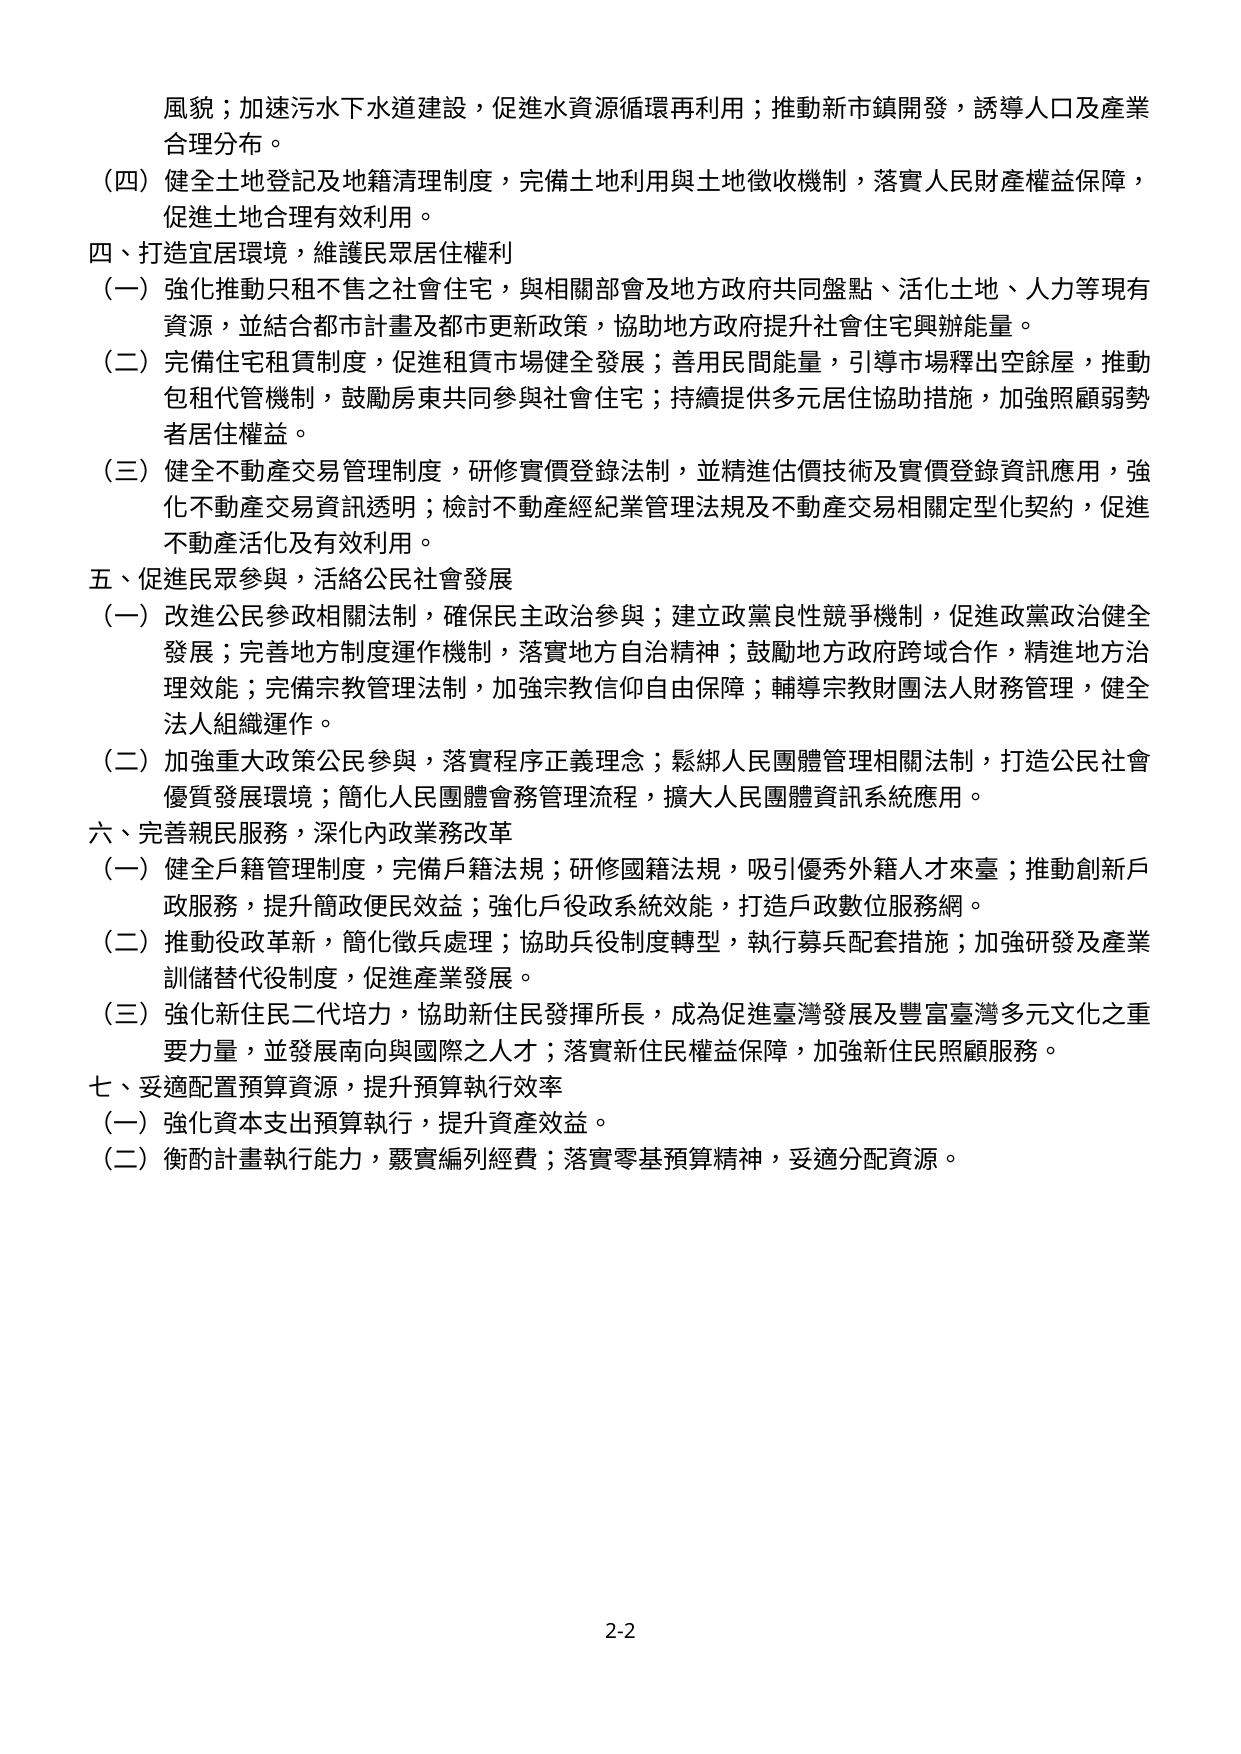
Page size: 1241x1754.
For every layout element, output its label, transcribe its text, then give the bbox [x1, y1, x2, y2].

text （二）加強重大政策公民參與，落實程序正義理念；鬆綁人民團體管理相關法制，打造公民社會優質發展環境；簡化人民團體會務管理流程，擴大人民團體資訊系統應用。 [89, 741, 1152, 814]
text （三）健全不動產交易管理制度，研修實價登錄法制，並精進估價技術及實價登錄資訊應用，強化不動產交易資訊透明；檢討不動產經紀業管理法規及不動產交易相關定型化契約，促進不動產活化及有效利用。 [89, 451, 1152, 560]
text （四）健全土地登記及地籍清理制度，完備土地利用與土地徵收機制，落實人民財產權益保障，促進土地合理有效利用。 [89, 161, 1152, 234]
text 七、妥適配置預算資源，提升預算執行效率 [89, 1067, 1152, 1104]
text （一）改進公民參政相關法制，確保民主政治參與；建立政黨良性競爭機制，促進政黨政治健全發展；完善地方制度運作機制，落實地方自治精神；鼓勵地方政府跨域合作，精進地方治理效能；完備宗教管理法制，加強宗教信仰自由保障；輔導宗教財團法人財務管理，健全法人組織運作。 [89, 596, 1152, 741]
text （一）健全戶籍管理制度，完備戶籍法規；研修國籍法規，吸引優秀外籍人才來臺；推動創新戶政服務，提升簡政便民效益；強化戶役政系統效能，打造戶政數位服務網。 [89, 850, 1152, 922]
text 六、完善親民服務，深化內政業務改革 [89, 814, 1152, 850]
text （一）強化資本支出預算執行，提升資產效益。 [89, 1104, 1152, 1140]
text （二）完備住宅租賃制度，促進租賃市場健全發展；善用民間能量，引導市場釋出空餘屋，推動包租代管機制，鼓勵房東共同參與社會住宅；持續提供多元居住協助措施，加強照顧弱勢者居住權益。 [89, 342, 1152, 451]
text （一）強化推動只租不售之社會住宅，與相關部會及地方政府共同盤點、活化土地、人力等現有資源，並結合都市計畫及都市更新政策，協助地方政府提升社會住宅興辦能量。 [89, 270, 1152, 342]
text 四、打造宜居環境，維護民眾居住權利 [89, 234, 1152, 270]
text （二）衡酌計畫執行能力，覈實編列經費；落實零基預算精神，妥適分配資源。 [89, 1140, 1152, 1176]
text 五、促進民眾參與，活絡公民社會發展 [89, 560, 1152, 596]
text （二）推動役政革新，簡化徵兵處理；協助兵役制度轉型，執行募兵配套措施；加強研發及產業訓儲替代役制度，促進產業發展。 [89, 922, 1152, 995]
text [89, 89, 1152, 161]
text （三）強化新住民二代培力，協助新住民發揮所長，成為促進臺灣發展及豐富臺灣多元文化之重要力量，並發展南向與國際之人才；落實新住民權益保障，加強新住民照顧服務。 [89, 995, 1152, 1067]
